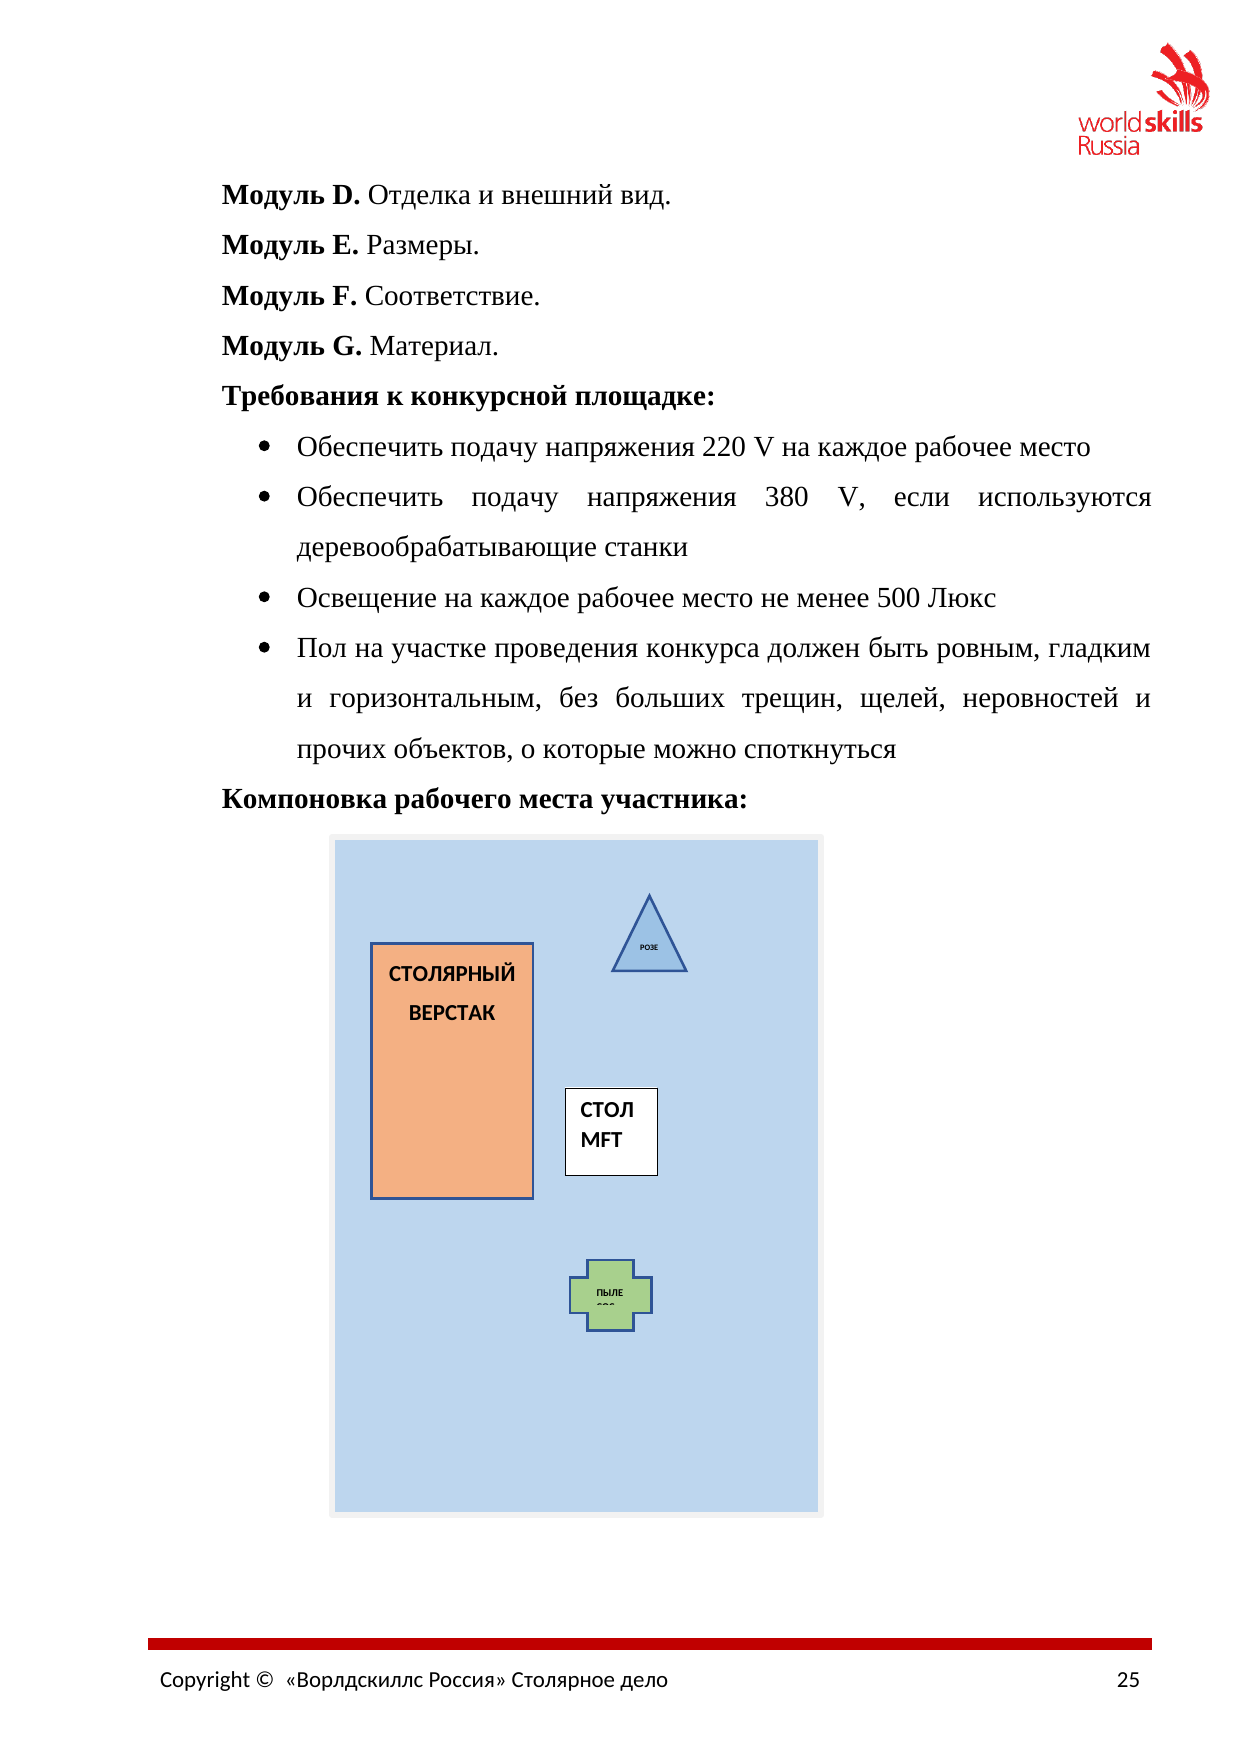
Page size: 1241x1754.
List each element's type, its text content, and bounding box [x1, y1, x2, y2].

text Модуль F. Соответствие. [148, 278, 1152, 311]
text Модуль G. Материал. [148, 328, 1152, 362]
list Обеспечить подачу напряжения 220 V на каждое рабочее место [259, 429, 1152, 462]
text Компоновка рабочего места участника: [148, 781, 1152, 815]
list Обеспечить подачу напряжения 380 V, если используются деревообрабатывающие станки [259, 479, 1152, 563]
text Требования к конкурсной площадке: [148, 378, 1152, 412]
picture [1078, 42, 1235, 155]
text Модуль D. Отделка и внешний вид. [148, 177, 1152, 211]
list Освещение на каждое рабочее место не менее 500 Люкс [259, 580, 1152, 613]
list Пол на участке проведения конкурса должен быть ровным, гладким и горизонтальным, без больших трещин, щелей, неровностей и прочих объектов, о которые можно споткнуться [259, 630, 1152, 764]
text Модуль E. Размеры. [148, 227, 1152, 261]
